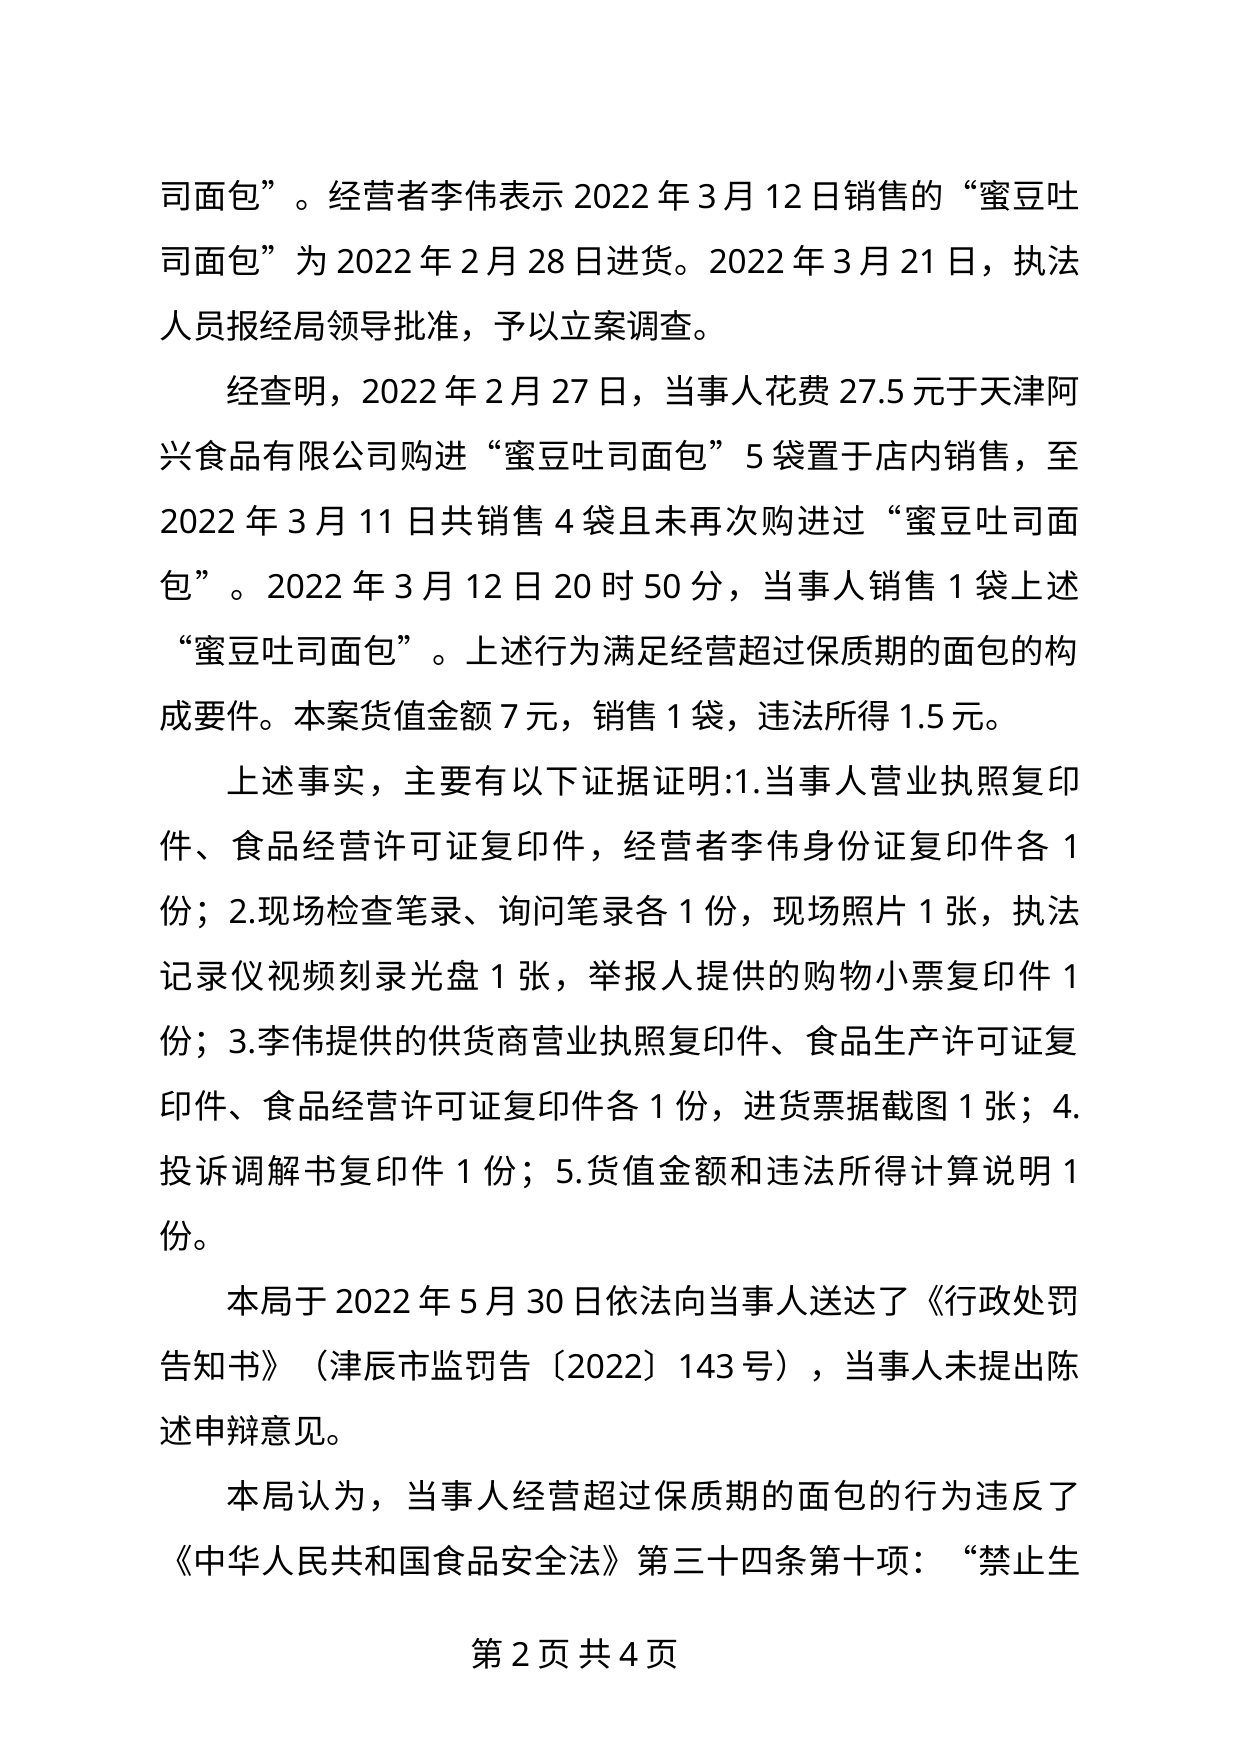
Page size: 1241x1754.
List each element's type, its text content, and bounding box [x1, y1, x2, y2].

text 上述事实，主要有以下证据证明:1.当事人营业执照复印件、食品经营许可证复印件，经营者李伟身份证复印件各1份；2.现场检查笔录、询问笔录各1份，现场照片1张，执法记录仪视频刻录光盘1张，举报人提供的购物小票复印件1份；3.李伟提供的供货商营业执照复印件、食品生产许可证复印件、食品经营许可证复印件各1份，进货票据截图1张；4.投诉调解书复印件1份；5.货值金额和违法所得计算说明1份。 [159, 747, 1081, 1267]
text 经查明，2022年2月27日，当事人花费27.5元于天津阿兴食品有限公司购进“蜜豆吐司面包”5袋置于店内销售，至2022年3月11日共销售4袋且未再次购进过“蜜豆吐司面包”。2022年3月12日20时50分，当事人销售1袋上述“蜜豆吐司面包”。上述行为满足经营超过保质期的面包的构成要件。本案货值金额7元，销售1袋，违法所得1.5元。 [159, 357, 1081, 747]
text 本局于2022年5月30日依法向当事人送达了《行政处罚告知书》（津辰市监罚告〔2022〕143号），当事人未提出陈述申辩意见。 [159, 1267, 1081, 1462]
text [159, 1462, 1081, 1592]
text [159, 162, 1081, 357]
